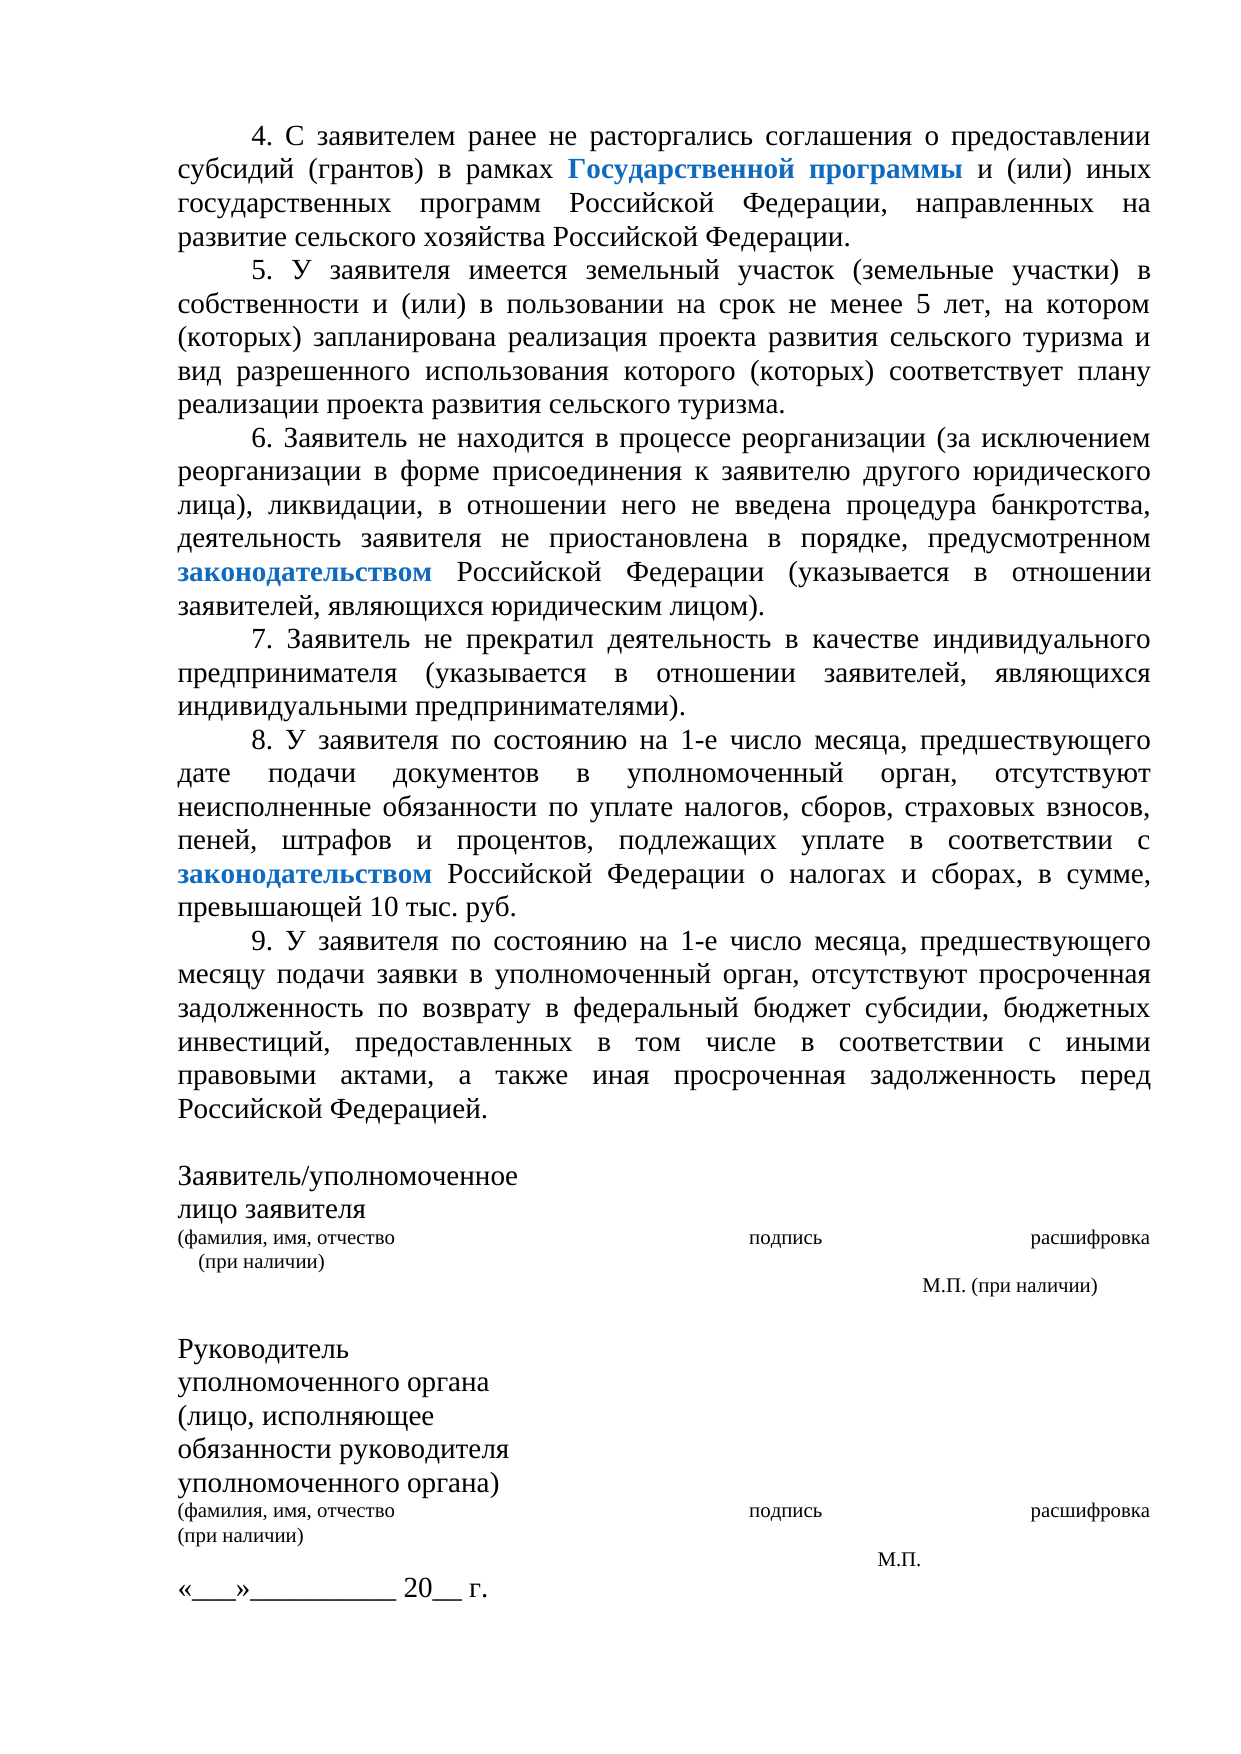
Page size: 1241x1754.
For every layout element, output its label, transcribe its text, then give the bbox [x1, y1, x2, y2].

text лицо заявителя [177, 1191, 1152, 1225]
text Руководитель [177, 1331, 1152, 1364]
text Заявитель/уполномоченное [177, 1158, 1152, 1191]
text (фамилия, имя, отчество подпись расшифровка [177, 1225, 1152, 1249]
text уполномоченного органа [177, 1364, 1152, 1398]
text 5. У заявителя имеется земельный участок (земельные участки) в собственности и (или) в пользовании на срок не менее 5 лет, на котором (которых) запланирована реализация проекта развития сельского туризма и вид разрешенного использования которого (которых) соответствует плану реализации проекта развития сельского туризма. [177, 252, 1152, 420]
text 4. С заявителем ранее не расторгались соглашения о предоставлении субсидий (грантов) в рамках Государственной программы и (или) иных государственных программ Российской Федерации, направленных на развитие сельского хозяйства Российской Федерации. [177, 118, 1152, 252]
text 9. У заявителя по состоянию на 1-е число месяца, предшествующего месяцу подачи заявки в уполномоченный орган, отсутствуют просроченная задолженность по возврату в федеральный бюджет субсидии, бюджетных инвестиций, предоставленных в том числе в соответствии с иными правовыми актами, а также иная просроченная задолженность перед Российской Федерацией. [177, 923, 1152, 1124]
text 8. У заявителя по состоянию на 1-е число месяца, предшествующего дате подачи документов в уполномоченный орган, отсутствуют неисполненные обязанности по уплате налогов, сборов, страховых взносов, пеней, штрафов и процентов, подлежащих уплате в соответствии с законодательством Российской Федерации о налогах и сборах, в сумме, превышающей 10 тыс. руб. [177, 722, 1152, 923]
text (фамилия, имя, отчество подпись расшифровка [177, 1498, 1152, 1522]
text (при наличии) [177, 1249, 1152, 1273]
text М.П. [177, 1547, 1152, 1571]
text (лицо, исполняющее [177, 1398, 1152, 1431]
text 6. Заявитель не находится в процессе реорганизации (за исключением реорганизации в форме присоединения к заявителю другого юридического лица), ликвидации, в отношении него не введена процедура банкротства, деятельность заявителя не приостановлена в порядке, предусмотренном законодательством Российской Федерации (указывается в отношении заявителей, являющихся юридическим лицом). [177, 420, 1152, 621]
text М.П. (при наличии) [177, 1273, 1152, 1297]
text (при наличии) [177, 1522, 1152, 1547]
text уполномоченного органа) [177, 1465, 1152, 1498]
text «___»__________ 20__ г. [177, 1571, 1152, 1604]
text обязанности руководителя [177, 1431, 1152, 1465]
text 7. Заявитель не прекратил деятельность в качестве индивидуального предпринимателя (указывается в отношении заявителей, являющихся индивидуальными предпринимателями). [177, 621, 1152, 722]
